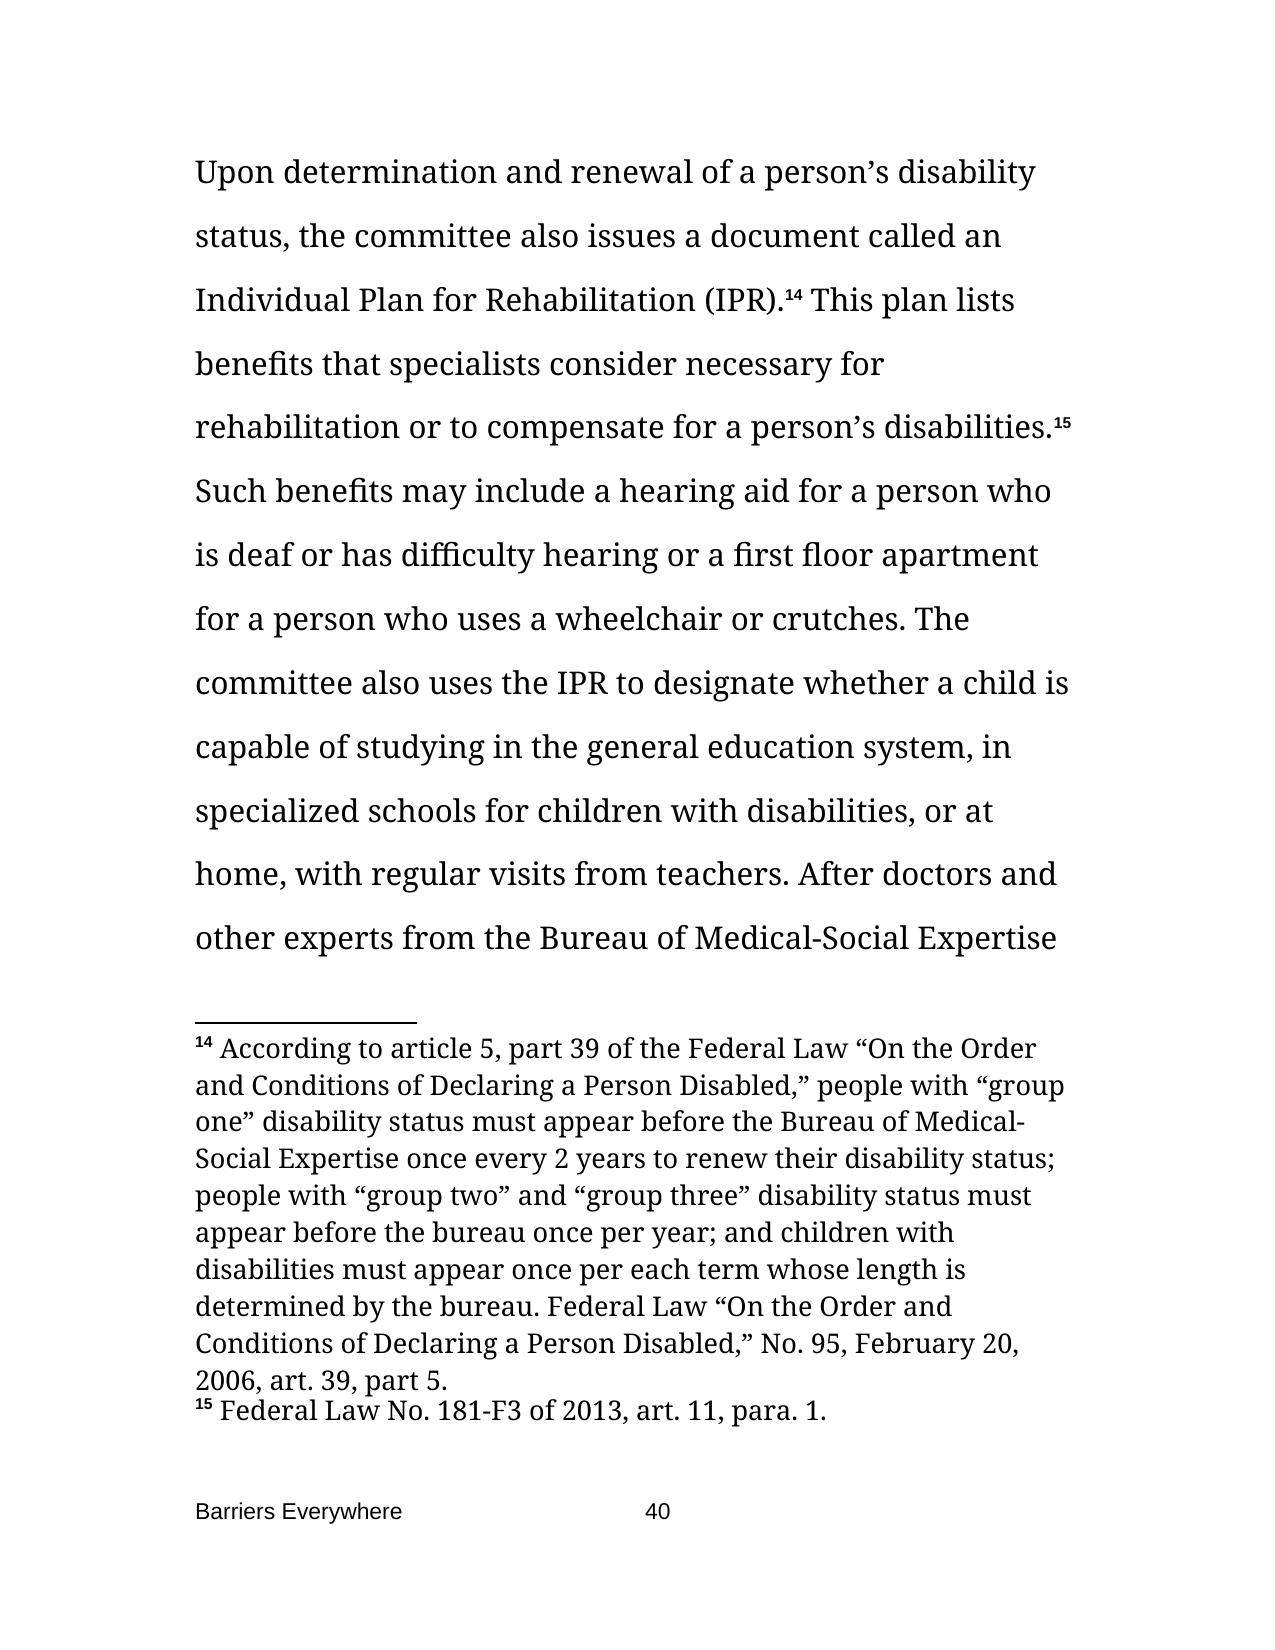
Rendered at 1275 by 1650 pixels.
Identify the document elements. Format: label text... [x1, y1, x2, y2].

text Upon determination and renewal of a person’s disability status, the committee also issues a document called an Individual Plan for Rehabilitation (IPR). This plan lists benefits that specialists consider necessary for rehabilitation or to compensate for a person’s disabilities. Such benefits may include a hearing aid for a person who is deaf or has difficulty hearing or a first floor apartment for a person who uses a wheelchair or crutches. The committee also uses the IPR to designate whether a child is capable of studying in the general education system, in specialized schools for children with disabilities, or at home, with regular visits from teachers. After doctors and other experts from the Bureau of Medical-Social Expertise list on a person’s IPR the devices and services determined necessary for the person’s rehabilitation, he or she can obtain these devices directly from the government or through the private sector with government reimbursement up to a certain amount. [195, 150, 1080, 959]
